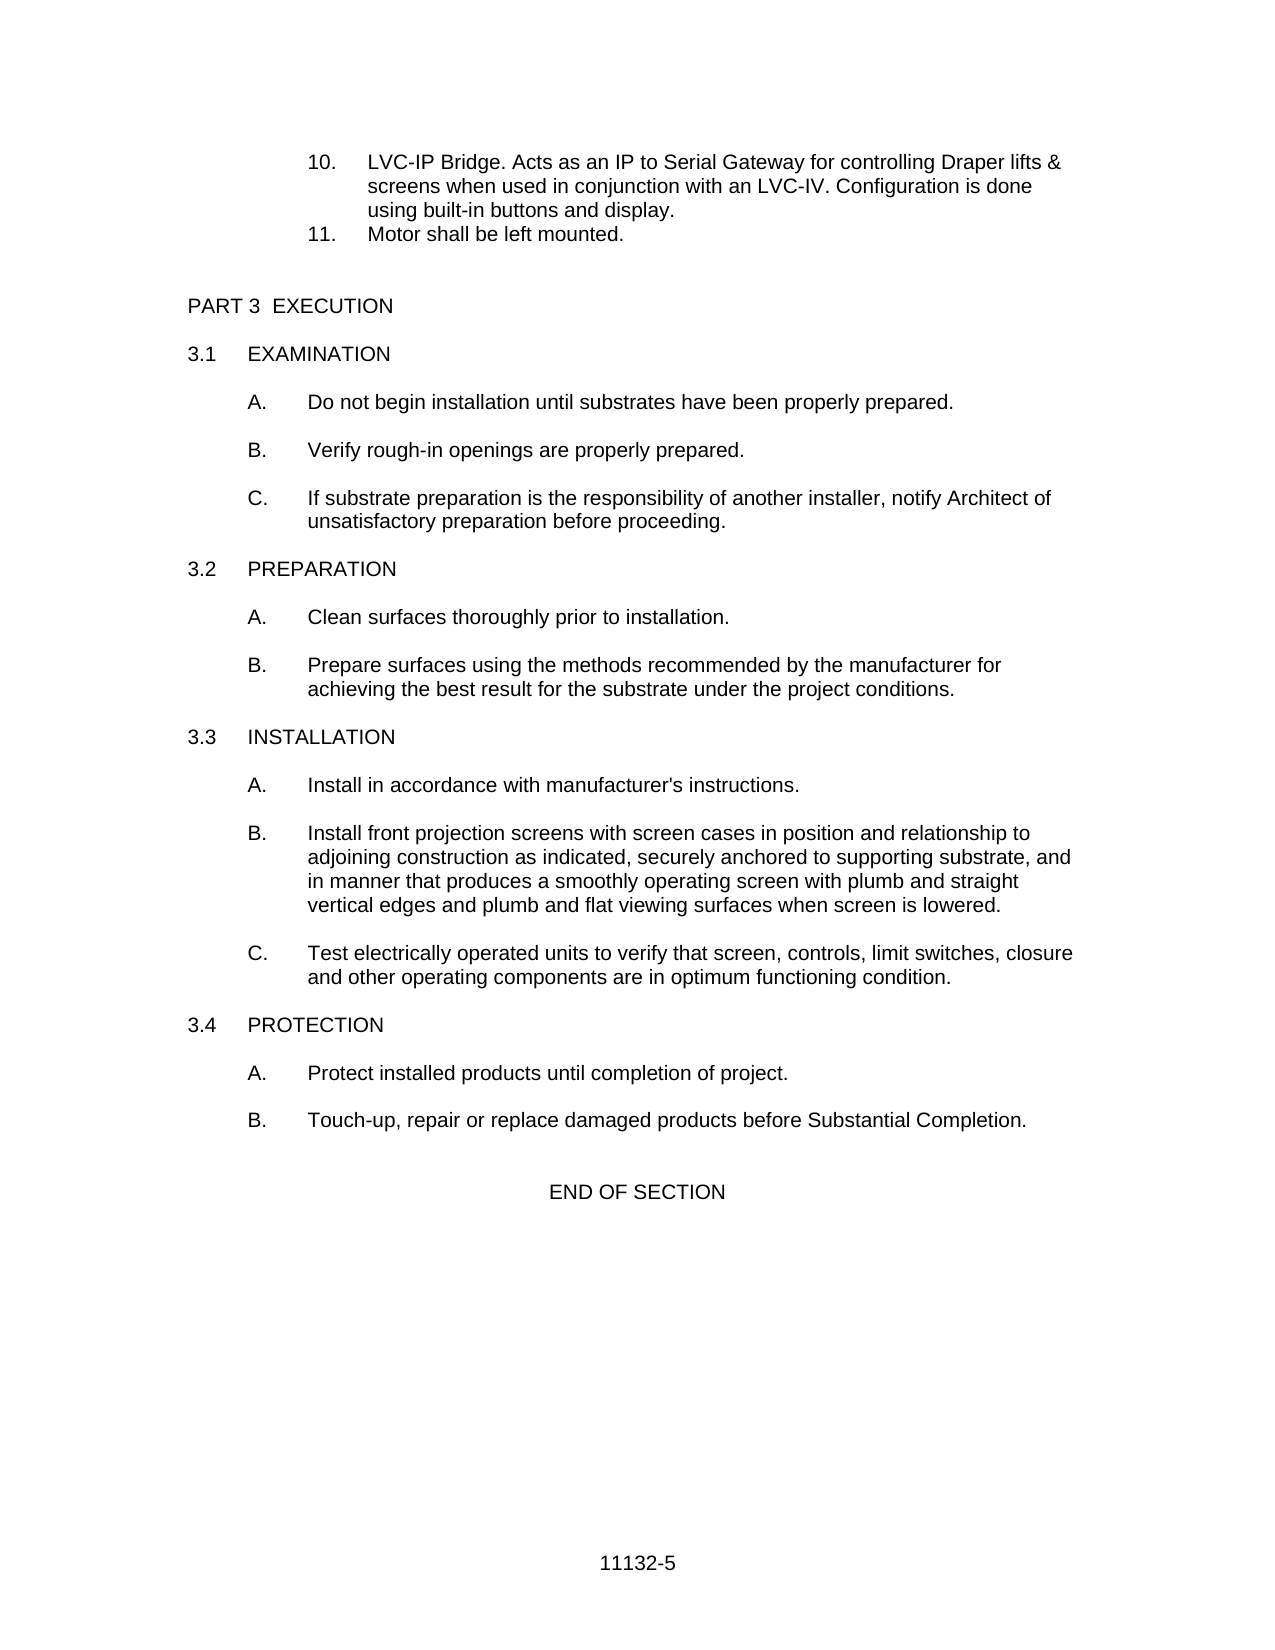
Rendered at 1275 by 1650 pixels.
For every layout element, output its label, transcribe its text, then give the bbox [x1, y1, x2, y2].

text INSTALLATION [187, 725, 1087, 749]
text EXAMINATION [187, 342, 1087, 366]
text END OF SECTION [187, 1180, 1087, 1204]
text Protect installed products until completion of project. [247, 1060, 1087, 1084]
text PROTECTION [187, 1012, 1087, 1036]
text EXECUTION [187, 294, 1087, 318]
text Clean surfaces thoroughly prior to installation. [247, 605, 1087, 629]
text Prepare surfaces using the methods recommended by the manufacturer for achieving the best result for the substrate under the project conditions. [247, 653, 1087, 701]
text If substrate preparation is the responsibility of another installer, notify Architect of unsatisfactory preparation before proceeding. [247, 485, 1087, 533]
text Test electrically operated units to verify that screen, controls, limit switches, closure and other operating components are in optimum functioning condition. [247, 941, 1087, 988]
text PREPARATION [187, 557, 1087, 581]
text Install front projection screens with screen cases in position and relationship to adjoining construction as indicated, securely anchored to supporting substrate, and in manner that produces a smoothly operating screen with plumb and straight vertical edges and plumb and flat viewing surfaces when screen is lowered. [247, 821, 1087, 917]
text Touch-up, repair or replace damaged products before Substantial Completion. [247, 1108, 1087, 1132]
text Do not begin installation until substrates have been properly prepared. [247, 389, 1087, 413]
text Verify rough-in openings are properly prepared. [247, 437, 1087, 461]
text Install in accordance with manufacturer's instructions. [247, 773, 1087, 797]
text LVC-IP Bridge. Acts as an IP to Serial Gateway for controlling Draper lifts & screens when used in conjunction with an LVC-IV. Configuration is done using built-in buttons and display. [307, 150, 1087, 222]
text Motor shall be left mounted. [307, 222, 1087, 246]
